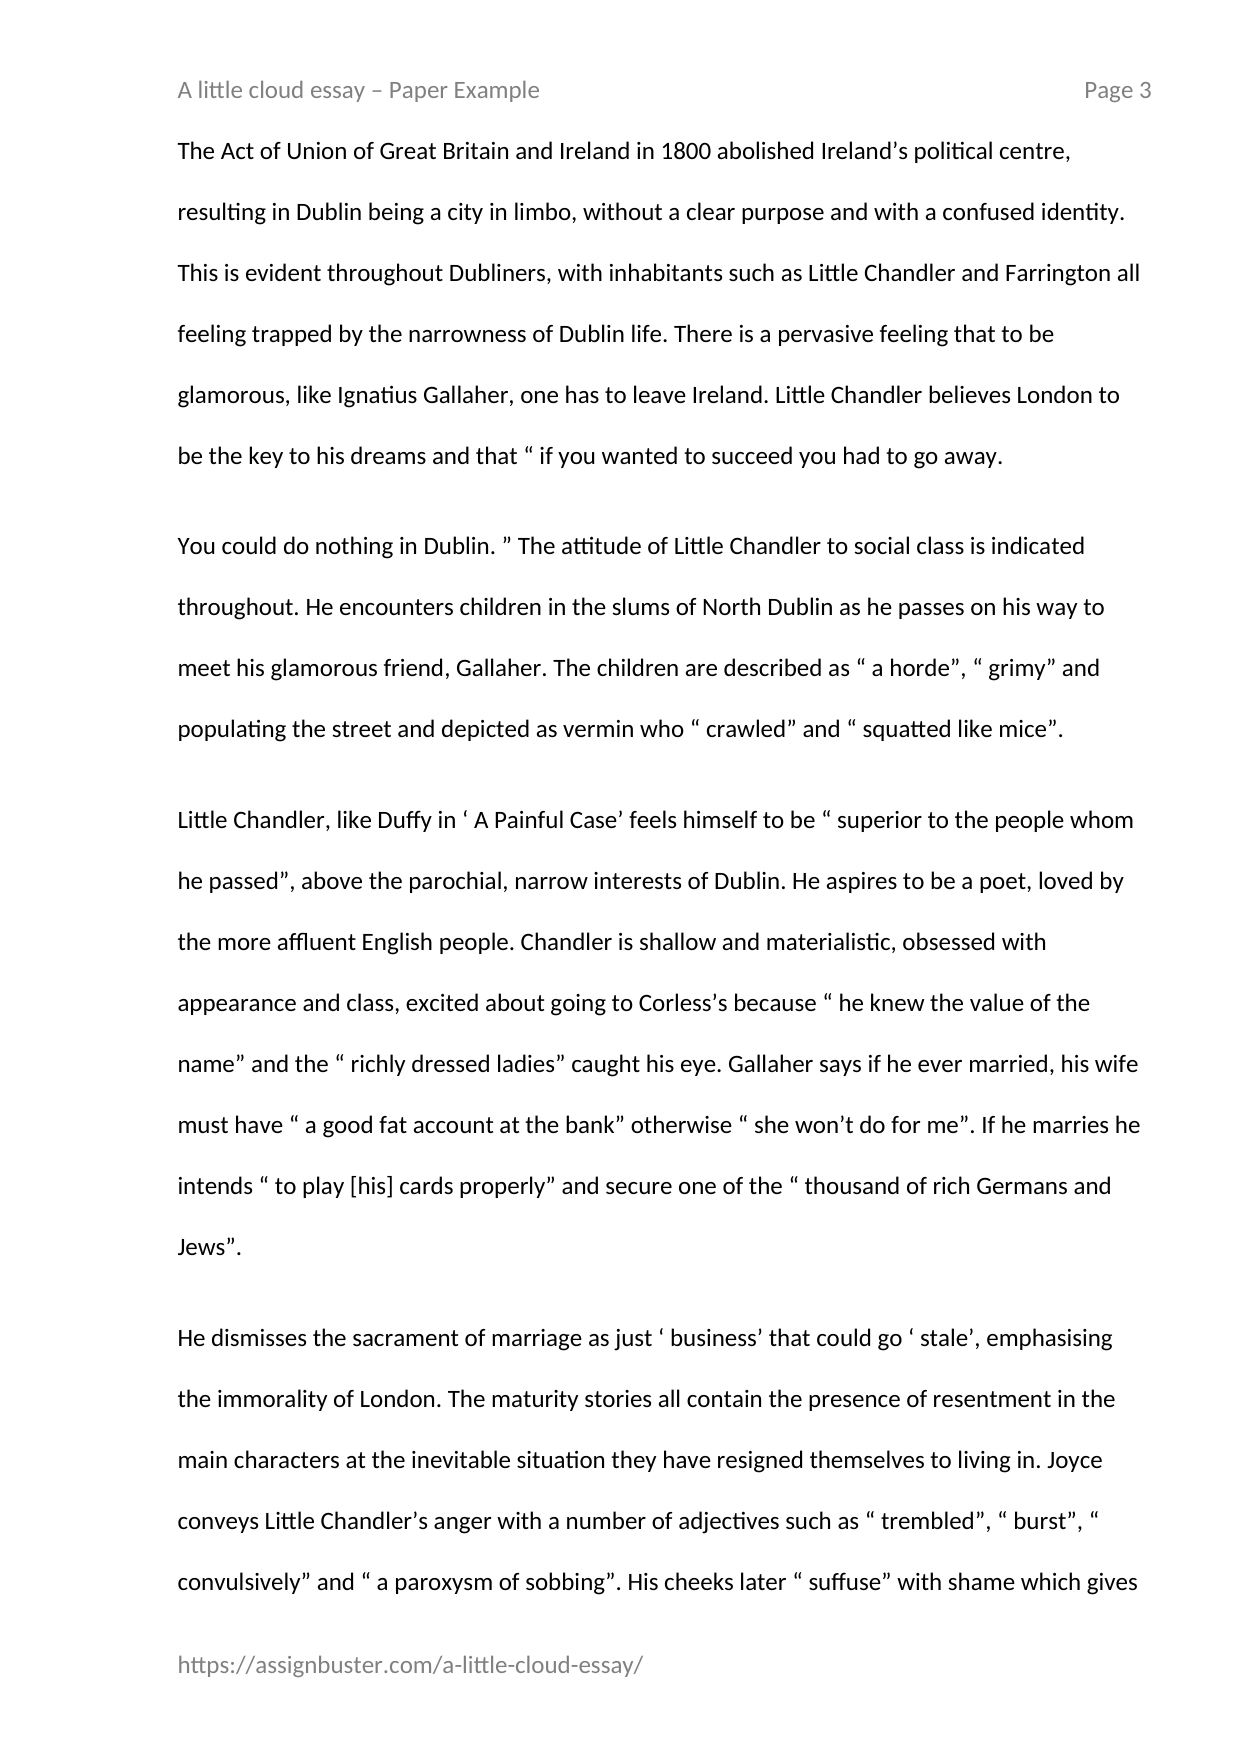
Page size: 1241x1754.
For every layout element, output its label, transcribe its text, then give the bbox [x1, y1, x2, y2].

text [177, 1322, 1152, 1597]
text Little Chandler, like Duffy in ‘ A Painful Case’ feels himself to be “ superior to the people whom he passed”, above the parochial, narrow interests of Dublin. He aspires to be a poet, loved by the more affluent English people. Chandler is shallow and materialistic, obsessed with appearance and class, excited about going to Corless’s because “ he knew the value of the name” and the “ richly dressed ladies” caught his eye. Gallaher says if he ever married, his wife must have “ a good fat account at the bank” otherwise “ she won’t do for me”. If he marries he intends “ to play [his] cards properly” and secure one of the “ thousand of rich Germans and Jews”. [177, 804, 1152, 1262]
text The Act of Union of Great Britain and Ireland in 1800 abolished Ireland’s political centre, resulting in Dublin being a city in limbo, without a clear purpose and with a confused identity. This is evident throughout Dubliners, with inhabitants such as Little Chandler and Farrington all feeling trapped by the narrowness of Dublin life. There is a pervasive feeling that to be glamorous, like Ignatius Gallaher, one has to leave Ireland. Little Chandler believes London to be the key to his dreams and that “ if you wanted to succeed you had to go away. [177, 135, 1152, 471]
text You could do nothing in Dublin. ” The attitude of Little Chandler to social class is indicated throughout. He encounters children in the slums of North Dublin as he passes on his way to meet his glamorous friend, Gallaher. The children are described as “ a horde”, “ grimy” and populating the street and depicted as vermin who “ crawled” and “ squatted like mice”. [177, 531, 1152, 744]
